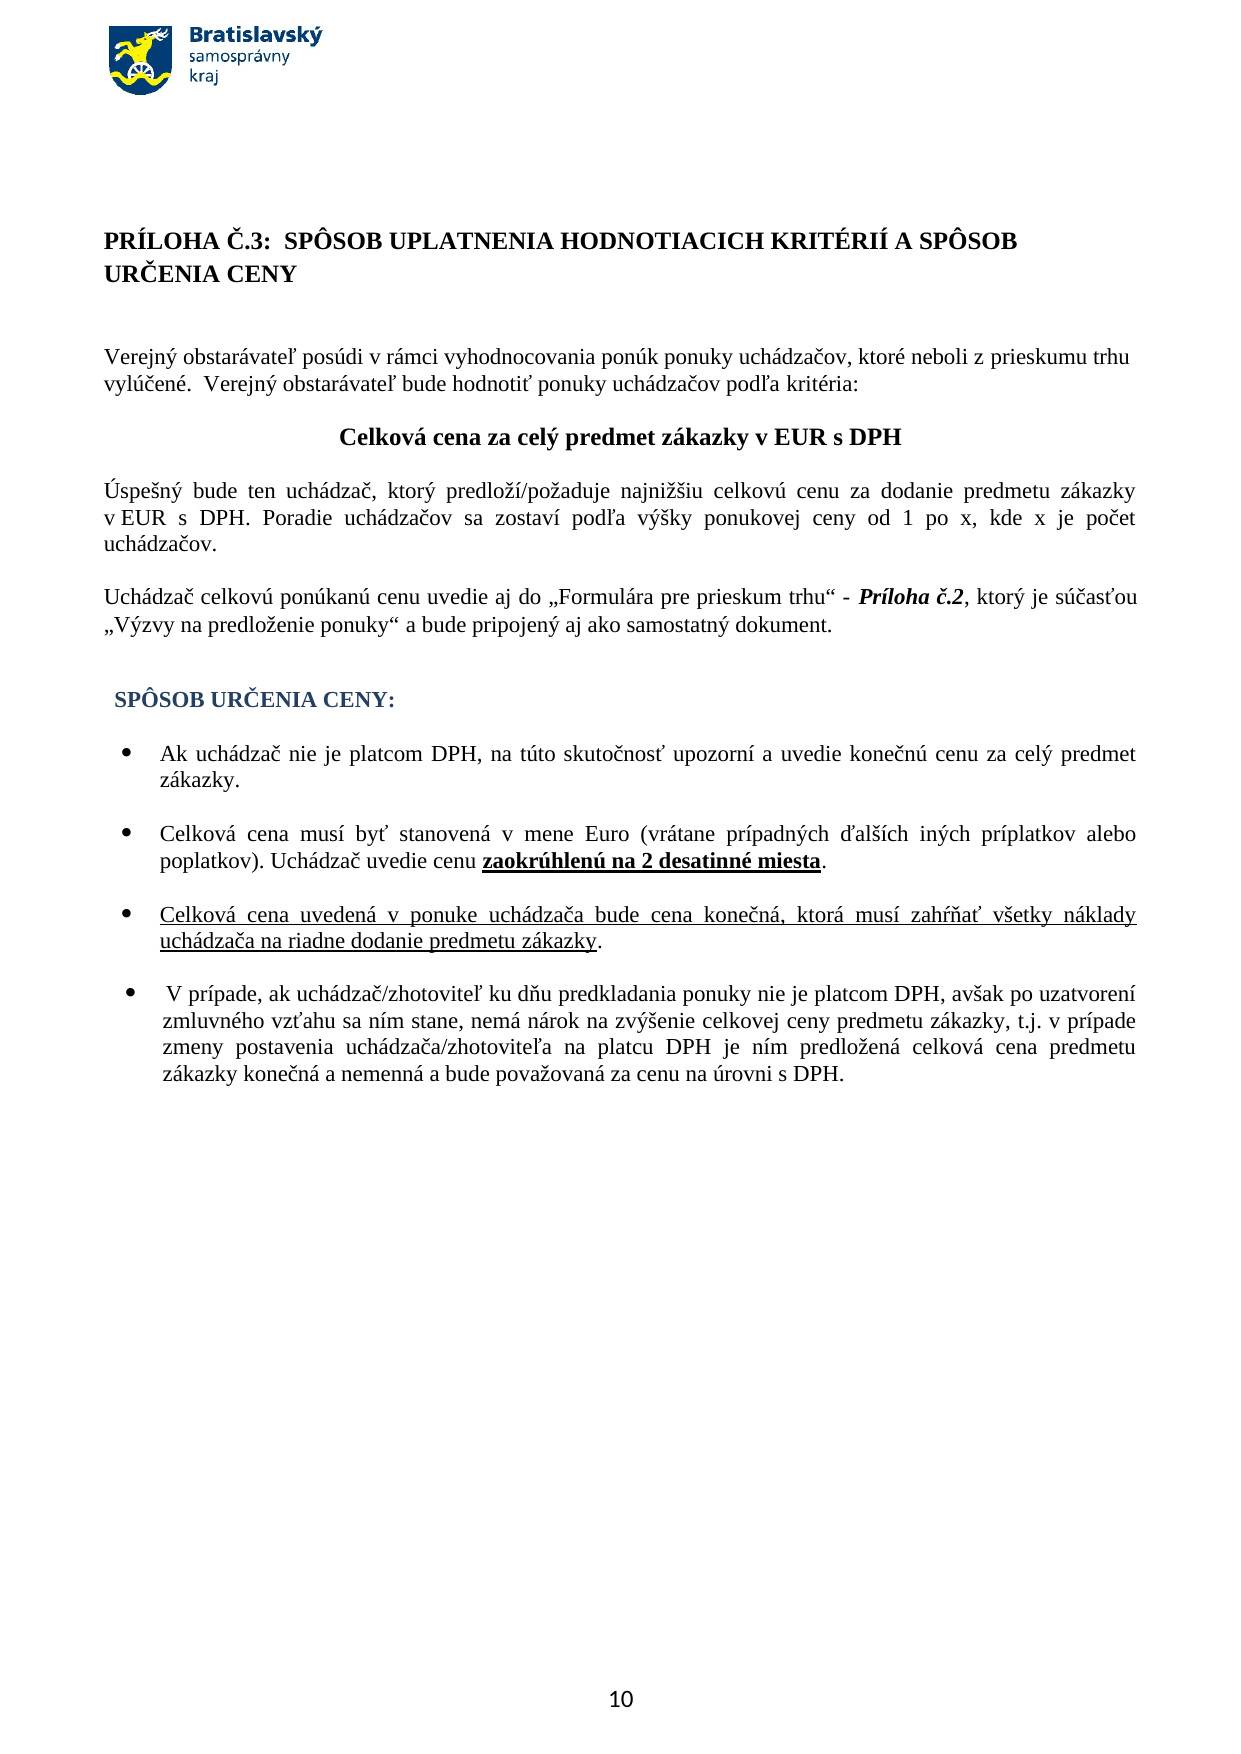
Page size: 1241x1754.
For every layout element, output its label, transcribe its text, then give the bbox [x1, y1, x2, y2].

text PRÍLOHA Č.3: SPÔSOB UPLATNENIA HODNOTIACICH KRITÉRIÍ A SPÔSOB URČENIA CENY [103, 226, 1138, 288]
subtitle SPÔSOB URČENIA CENY: [114, 686, 1138, 713]
list V prípade, ak uchádzač/zhotoviteľ ku dňu predkladania ponuky nie je platcom DPH, avšak po uzatvorení zmluvného vzťahu sa ním stane, nemá nárok na zvýšenie celkovej ceny predmetu zákazky, t.j. v prípade zmeny postavenia uchádzača/zhotoviteľa na platcu DPH je ním predložená celková cena predmetu zákazky konečná a nemenná a bude považovaná za cenu na úrovni s DPH. [126, 980, 1138, 1086]
text Celková cena za celý predmet zákazky v EUR s DPH [103, 422, 1138, 451]
picture [103, 21, 325, 97]
text Úspešný bude ten uchádzač, ktorý predloží/požaduje najnižšiu celkovú cenu za dodanie predmetu zákazky v EUR s DPH. Poradie uchádzačov sa zostaví podľa výšky ponukovej ceny od 1 po x, kde x je počet uchádzačov. [103, 477, 1138, 556]
list Celková cena uvedená v ponuke uchádzača bude cena konečná, ktorá musí zahŕňať všetky náklady uchádzača na riadne dodanie predmetu zákazky. [122, 901, 1138, 954]
list Ak uchádzač nie je platcom DPH, na túto skutočnosť upozorní a uvedie konečnú cenu za celý predmet zákazky. [122, 740, 1138, 793]
text Uchádzač celkovú ponúkanú cenu uvedie aj do „Formulára pre prieskum trhu“ - Príloha č.2, ktorý je súčasťou „Výzvy na predloženie ponuky“ a bude pripojený aj ako samostatný dokument. [103, 583, 1138, 638]
list Celková cena musí byť stanovená v mene Euro (vrátane prípadných ďalších iných príplatkov alebo poplatkov). Uchádzač uvedie cenu zaokrúhlenú na 2 desatinné miesta. [122, 820, 1138, 873]
text Verejný obstarávateľ posúdi v rámci vyhodnocovania ponúk ponuky uchádzačov, ktoré neboli z prieskumu trhu vylúčené. Verejný obstarávateľ bude hodnotiť ponuky uchádzačov podľa kritéria: [103, 343, 1138, 396]
